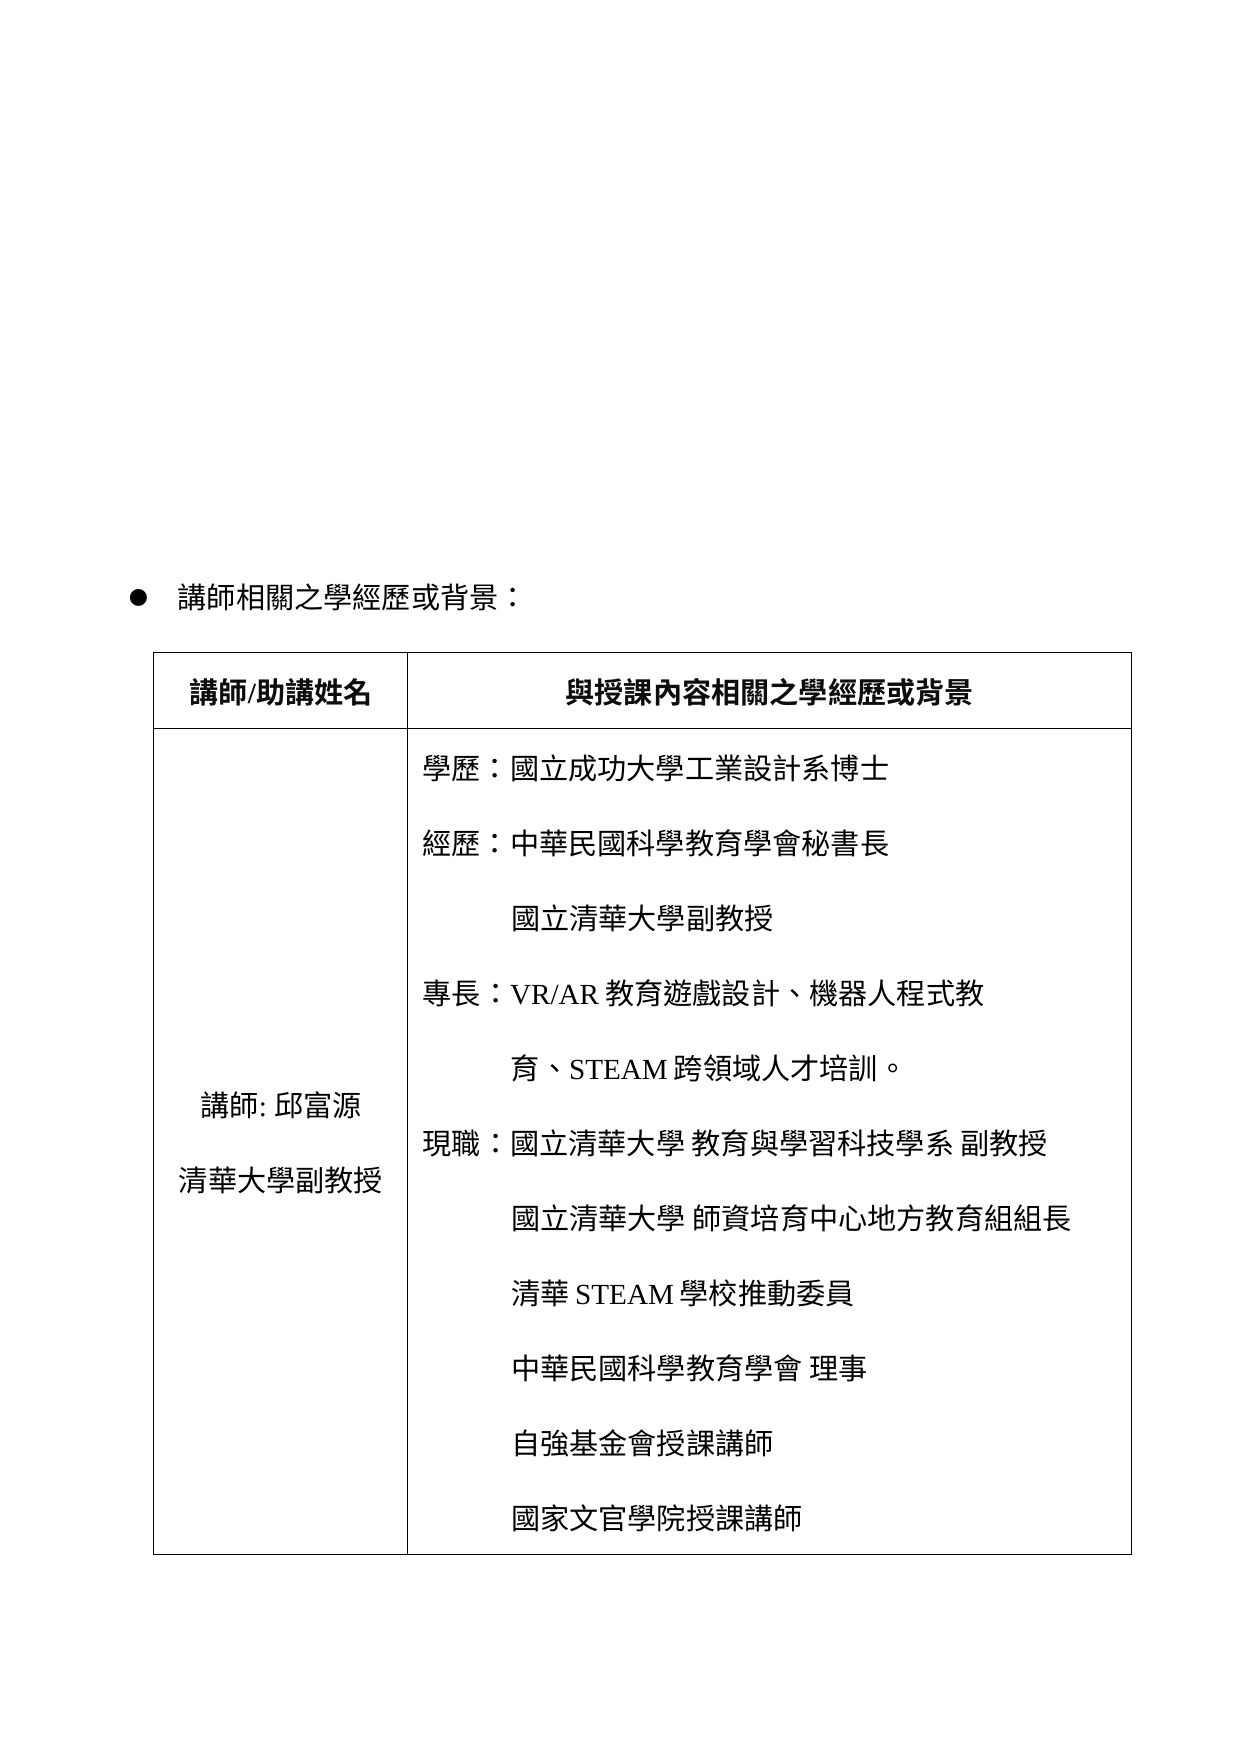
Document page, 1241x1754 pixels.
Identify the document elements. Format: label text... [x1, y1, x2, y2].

list 講師相關之學經歷或背景： [127, 558, 1128, 633]
table_header 與授課內容相關之學經歷或背景 [408, 653, 1131, 728]
table_cell 講師: 邱富源 清華大學副教授 [154, 729, 407, 1554]
table_cell 學歷：國立成功大學工業設計系博士 經歷：中華民國科學教育學會秘書長 國立清華大學副教授 專長：VR/AR教育遊戲設計、機器人程式教育、STEAM跨領域人才培訓。 現職：國立清華大學 教育與學習科技學系 副教授 國立清華大學 師資培育中心地方教育組組長 清華STEAM學校推動委員 中華民國科學教育學會 理事 自強基金會授課講師 國家文官學院授課講師 [408, 729, 1131, 1554]
table_header 講師/助講姓名 [154, 653, 407, 728]
